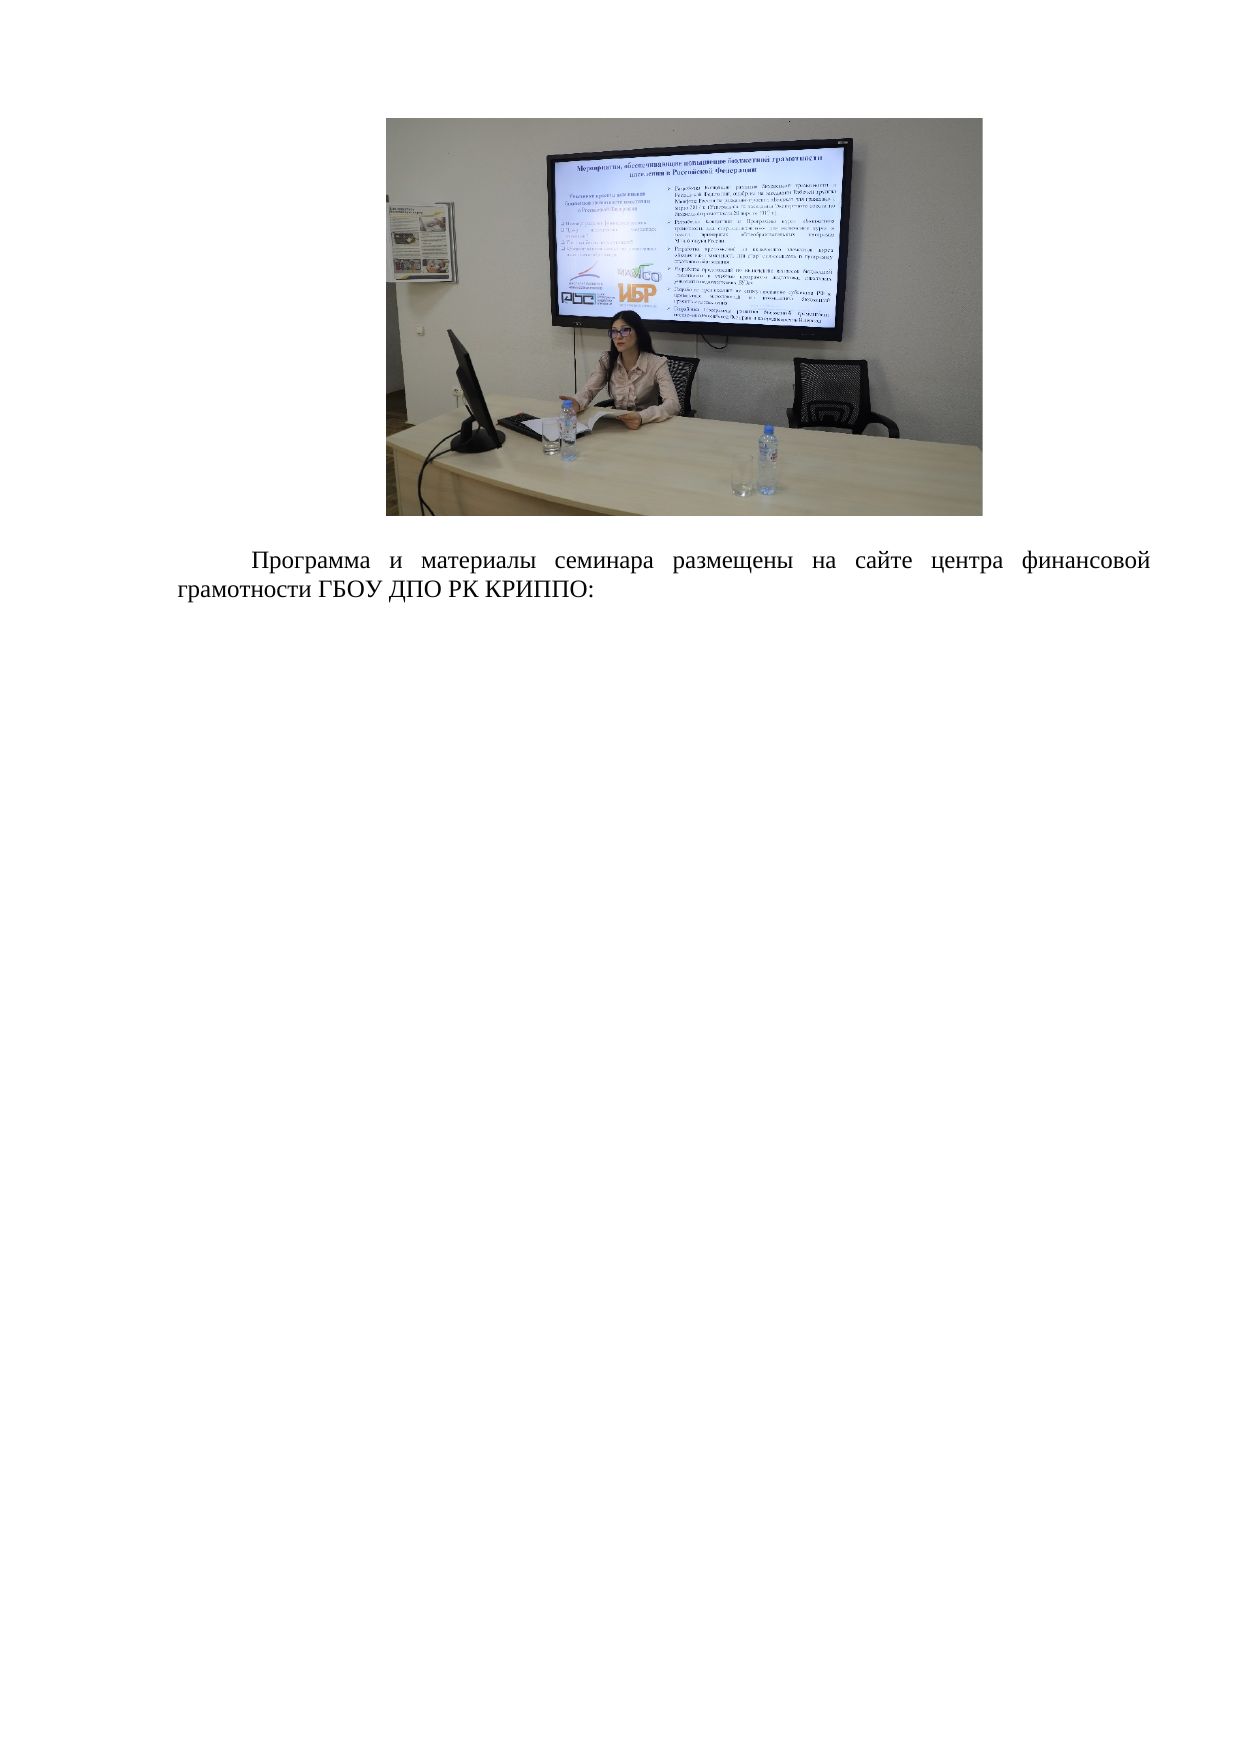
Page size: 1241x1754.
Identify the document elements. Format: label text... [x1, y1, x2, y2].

text Программа и материалы семинара размещены на сайте центра финансовой грамотности ГБОУ ДПО РК КРИППО: [177, 545, 1152, 603]
picture [386, 118, 983, 516]
